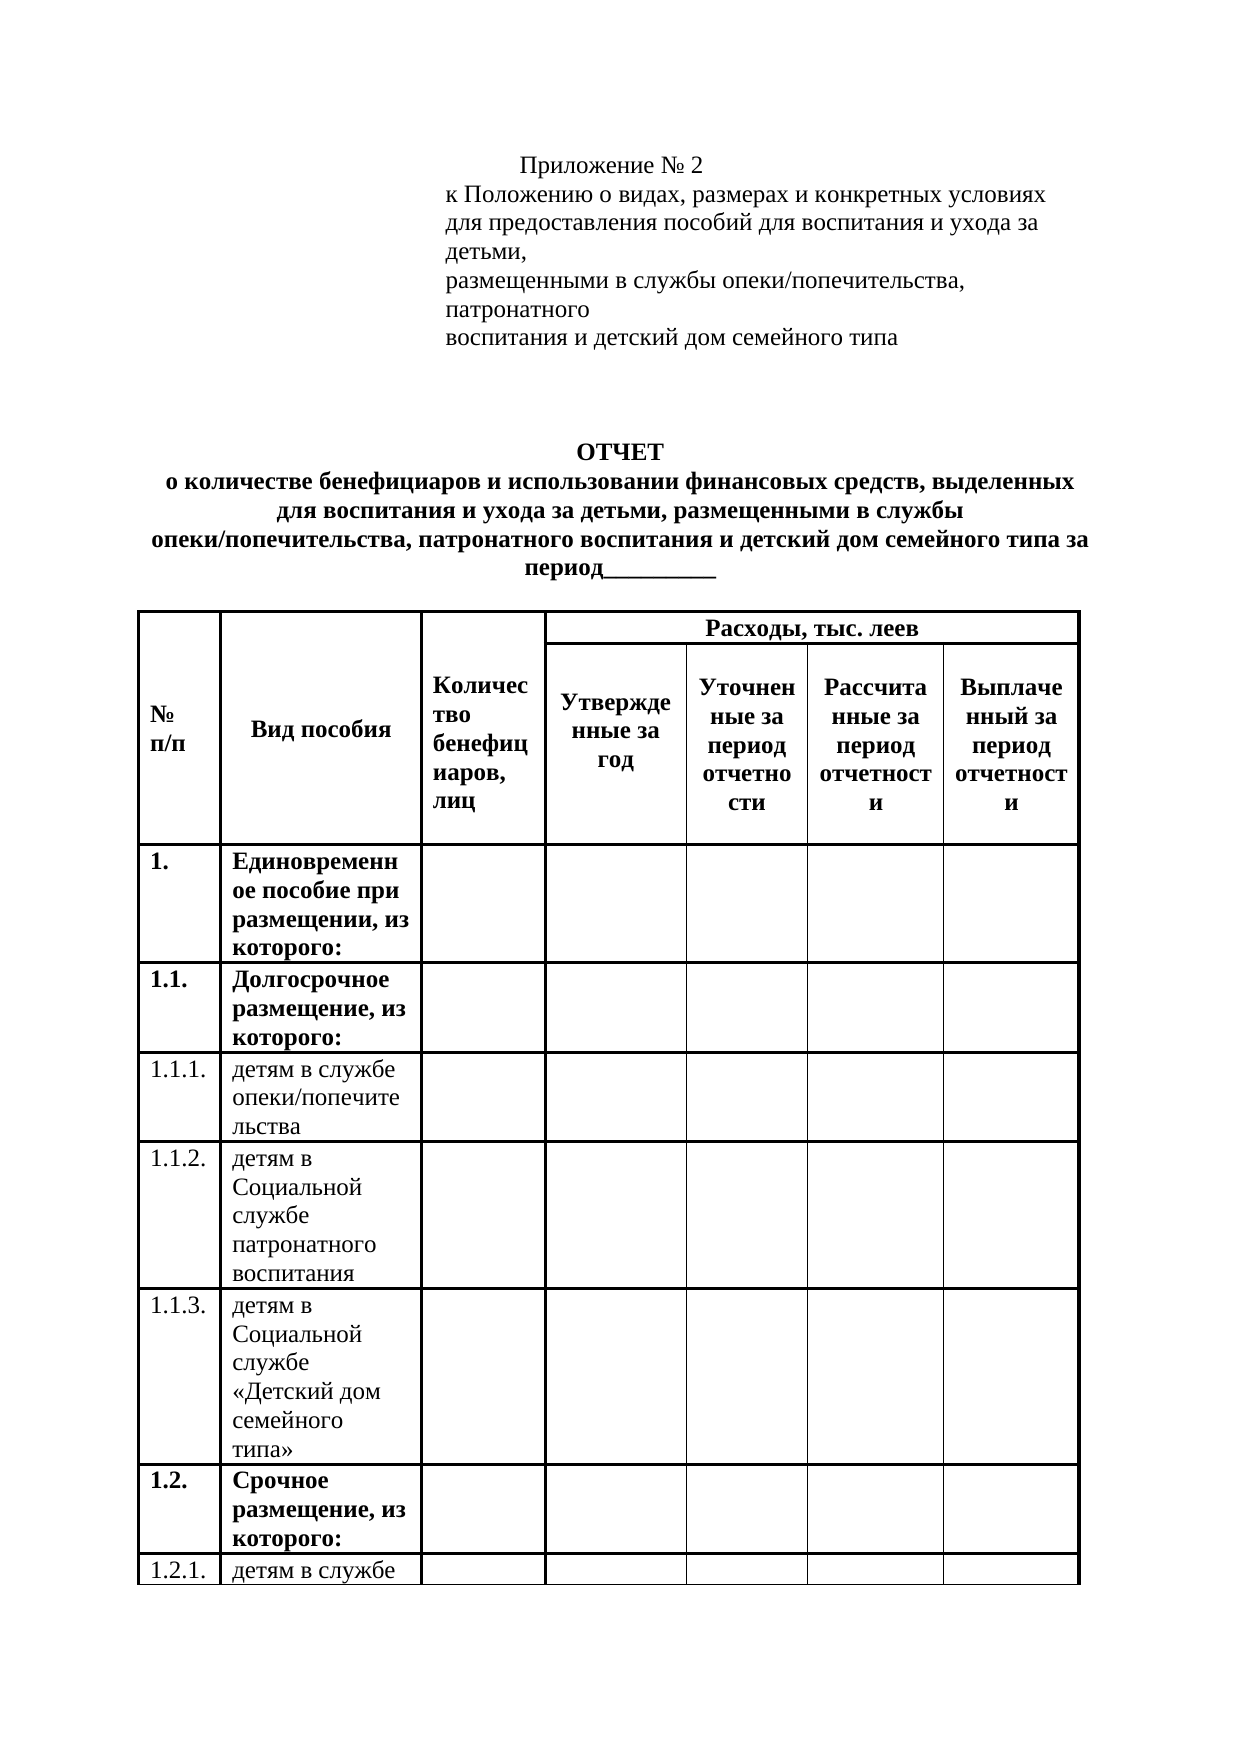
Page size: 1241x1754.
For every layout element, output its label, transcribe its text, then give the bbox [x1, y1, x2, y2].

table_cell [944, 1555, 1077, 1584]
table_cell [423, 964, 544, 1051]
table_cell [547, 1555, 686, 1584]
table_header Вид пособия [222, 613, 420, 843]
table_cell [808, 1555, 943, 1584]
table_cell 1.2. [140, 1466, 219, 1552]
table_cell [547, 964, 686, 1051]
table_cell Выплаченный за период отчетности [944, 645, 1077, 843]
table_cell [687, 1054, 807, 1140]
text к Положению о видах, размерах и конкретных условиях [445, 179, 1090, 207]
table_cell [547, 1466, 686, 1552]
table_cell [423, 1555, 544, 1584]
table_cell [687, 1466, 807, 1552]
table_cell Долгосрочное размещение, из которого: [222, 964, 420, 1051]
table_cell [944, 1143, 1077, 1287]
table_cell [808, 1054, 943, 1140]
text для предоставления пособий для воспитания и ухода за детьми, [445, 207, 1090, 265]
table_cell Единовременное пособие при размещении, из которого: [222, 846, 420, 961]
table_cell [222, 1143, 420, 1287]
table_cell [687, 964, 807, 1051]
table_cell [547, 1290, 686, 1462]
text размещенными в службы опеки/попечительства, патронатного [445, 265, 1090, 322]
table_cell 1.1.3. [140, 1290, 219, 1462]
table_cell детям в Cоциальной службе «Детский дом семейного типа» [222, 1290, 420, 1462]
table_cell [944, 1054, 1077, 1140]
table_cell [423, 1466, 544, 1552]
table_cell [547, 1143, 686, 1287]
table_cell 1.1.1. [140, 1054, 219, 1140]
table_header Количество бенефициаров, лиц [423, 613, 544, 843]
table_cell [808, 1466, 943, 1552]
table_cell Рассчитанные за период отчетности [808, 645, 943, 843]
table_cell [222, 1555, 420, 1584]
text ОТЧЕТ [150, 437, 1090, 466]
table_cell Срочное размещение, из которого: [222, 1466, 420, 1552]
table_cell [944, 846, 1077, 961]
table_cell [808, 1290, 943, 1462]
table_cell [423, 846, 544, 961]
table_cell Утвержденные за год [547, 645, 686, 843]
table_cell [687, 846, 807, 961]
table_cell [808, 846, 943, 961]
text Приложение № 2 [445, 150, 1090, 179]
table_cell [423, 1054, 544, 1140]
table_cell [687, 1143, 807, 1287]
table_cell [944, 964, 1077, 1051]
table_cell [687, 1290, 807, 1462]
table_header Расходы, тыс. леев [547, 613, 1077, 642]
table_cell [423, 1143, 544, 1287]
table_cell [547, 1054, 686, 1140]
table_header № п/п [140, 613, 219, 843]
table_cell 1. [140, 846, 219, 961]
table_cell [687, 1555, 807, 1584]
text о количестве бенефициаров и использовании финансовых средств, выделенных для воспитания и ухода за детьми, размещенными в службы опеки/попечительства, патронатного воспитания и детский дом семейного типа за период_________ [150, 466, 1090, 581]
table_cell 1.1. [140, 964, 219, 1051]
table_cell [547, 846, 686, 961]
table_cell [944, 1290, 1077, 1462]
table_cell [423, 1290, 544, 1462]
table_cell [808, 1143, 943, 1287]
table_cell детям в службе опеки/попечительства [222, 1054, 420, 1140]
table_cell 1.1.2. [140, 1143, 219, 1287]
table_cell [944, 1466, 1077, 1552]
text воспитания и детский дом семейного типа [445, 322, 1090, 351]
table_cell Уточненные за период отчетности [687, 645, 807, 843]
table_cell [808, 964, 943, 1051]
table_cell 1.2.1. [140, 1555, 219, 1584]
